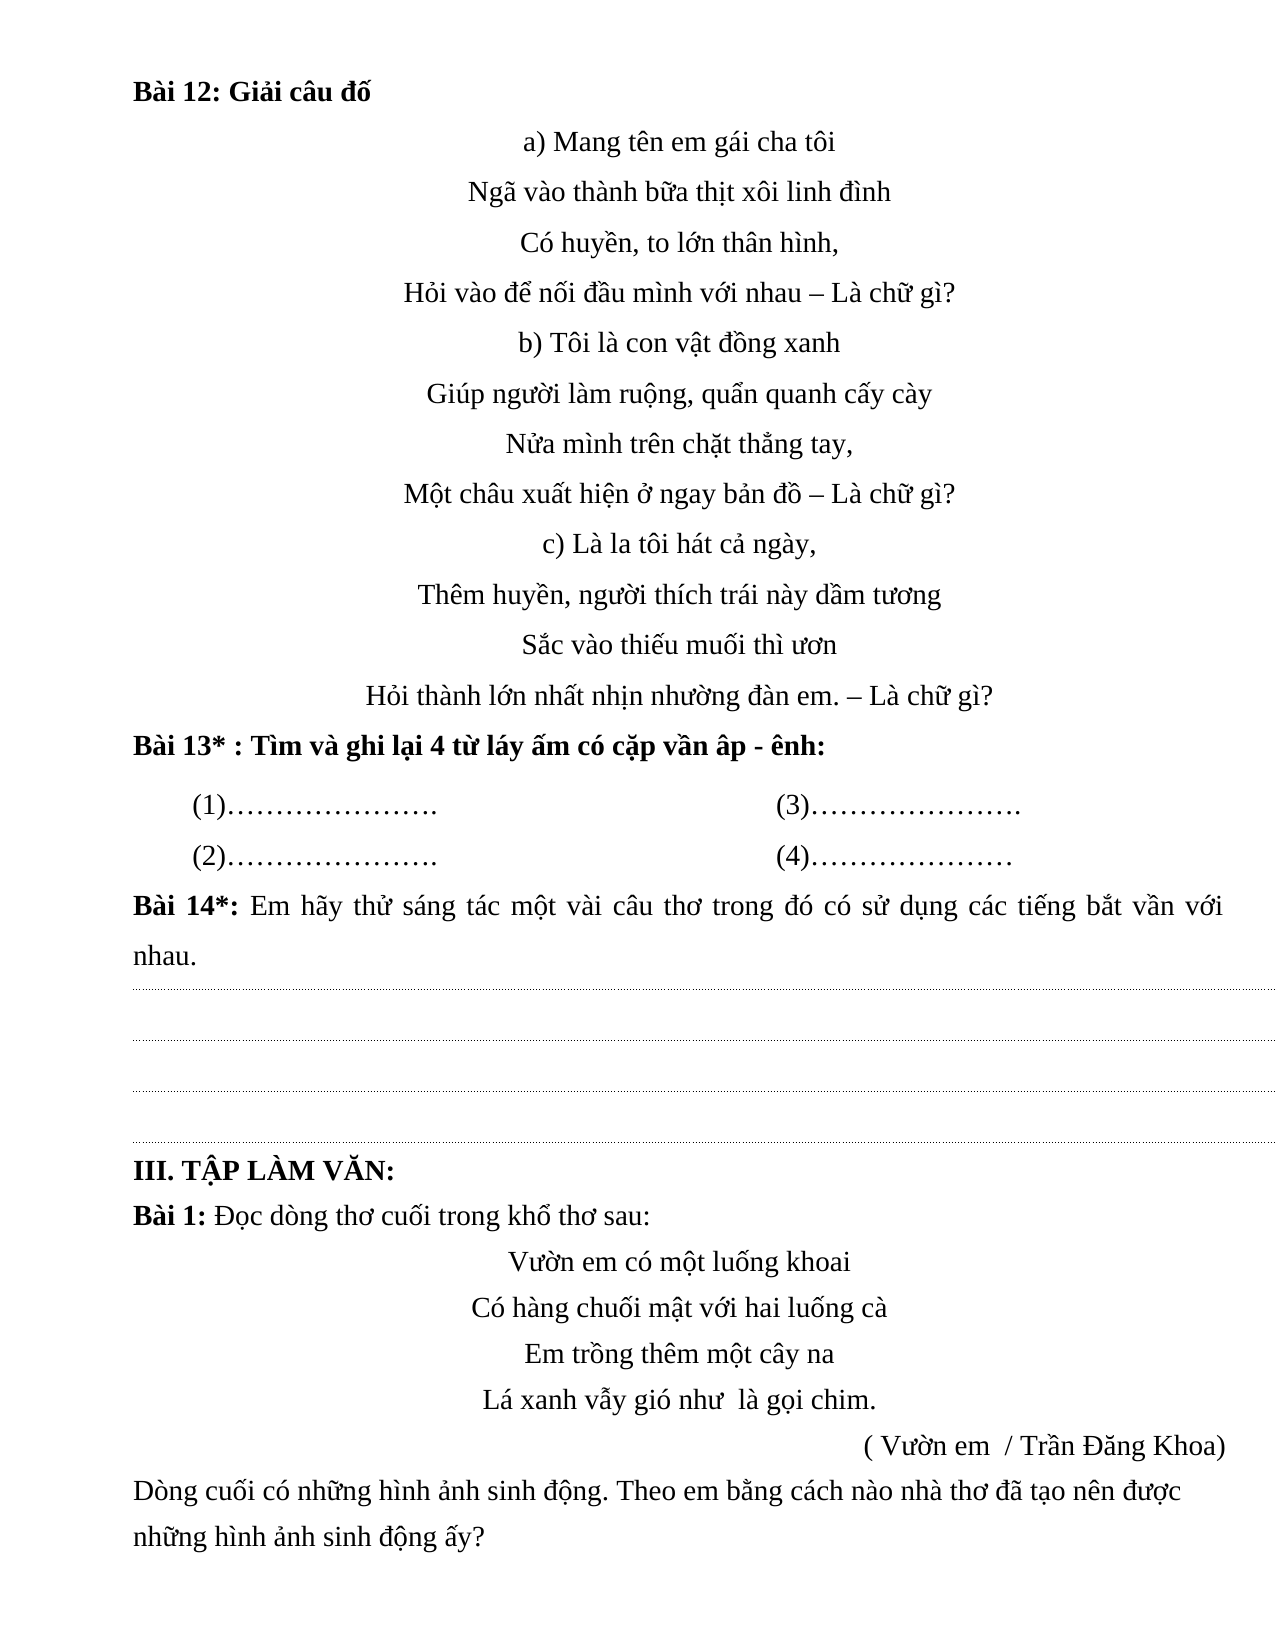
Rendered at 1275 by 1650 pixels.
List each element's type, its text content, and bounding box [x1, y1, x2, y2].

text b) Tôi là con vật đồng xanh Giúp người làm ruộng, quẩn quanh cấy cày Nửa mình trên chặt thẳng tay, Một châu xuất hiện ở ngay bản đồ – Là chữ gì? [133, 325, 1226, 510]
text a) Mang tên em gái cha tôi Ngã vào thành bữa thịt xôi linh đình Có huyền, to lớn thân hình, Hỏi vào để nối đầu mình với nhau – Là chữ gì? [133, 124, 1226, 309]
text Lá xanh vẫy gió như là gọi chim. [133, 1372, 1226, 1418]
table_cell [133, 1091, 1275, 1142]
text Bài 12: Giải câu đố [133, 74, 1226, 107]
text ( Vườn em / Trần Đăng Khoa) [133, 1418, 1226, 1464]
table_header [133, 989, 1275, 1040]
text Có hàng chuối mật với hai luống cà [133, 1281, 1226, 1327]
text (3)…………………. [717, 787, 1226, 821]
table_cell [133, 1040, 1275, 1091]
text Bài 13* : Tìm và ghi lại 4 từ láy ấm có cặp vần âp - ênh: [133, 728, 1226, 761]
text (1)…………………. [133, 787, 642, 821]
text Dòng cuối có những hình ảnh sinh động. Theo em bằng cách nào nhà thơ đã tạo nên được những hình ảnh sinh động ấy? [133, 1464, 1226, 1556]
text Em trồng thêm một cây na [133, 1327, 1226, 1372]
text (4)………………… [717, 838, 1226, 871]
text c) Là la tôi hát cả ngày, Thêm huyền, người thích trái này dầm tương Sắc vào thiếu muối thì ươn Hỏi thành lớn nhất nhịn nhường đàn em. – Là chữ gì? [133, 527, 1226, 711]
text III. TẬP LÀM VĂN: [133, 1143, 1226, 1189]
text Bài 14*: Em hãy thử sáng tác một vài câu thơ trong đó có sử dụng các tiếng bắt vần với nhau. [133, 888, 1226, 972]
text Vườn em có một luống khoai [133, 1235, 1226, 1281]
text Bài 1: Đọc dòng thơ cuối trong khổ thơ sau: [133, 1189, 1226, 1235]
text (2)…………………. [133, 838, 642, 871]
